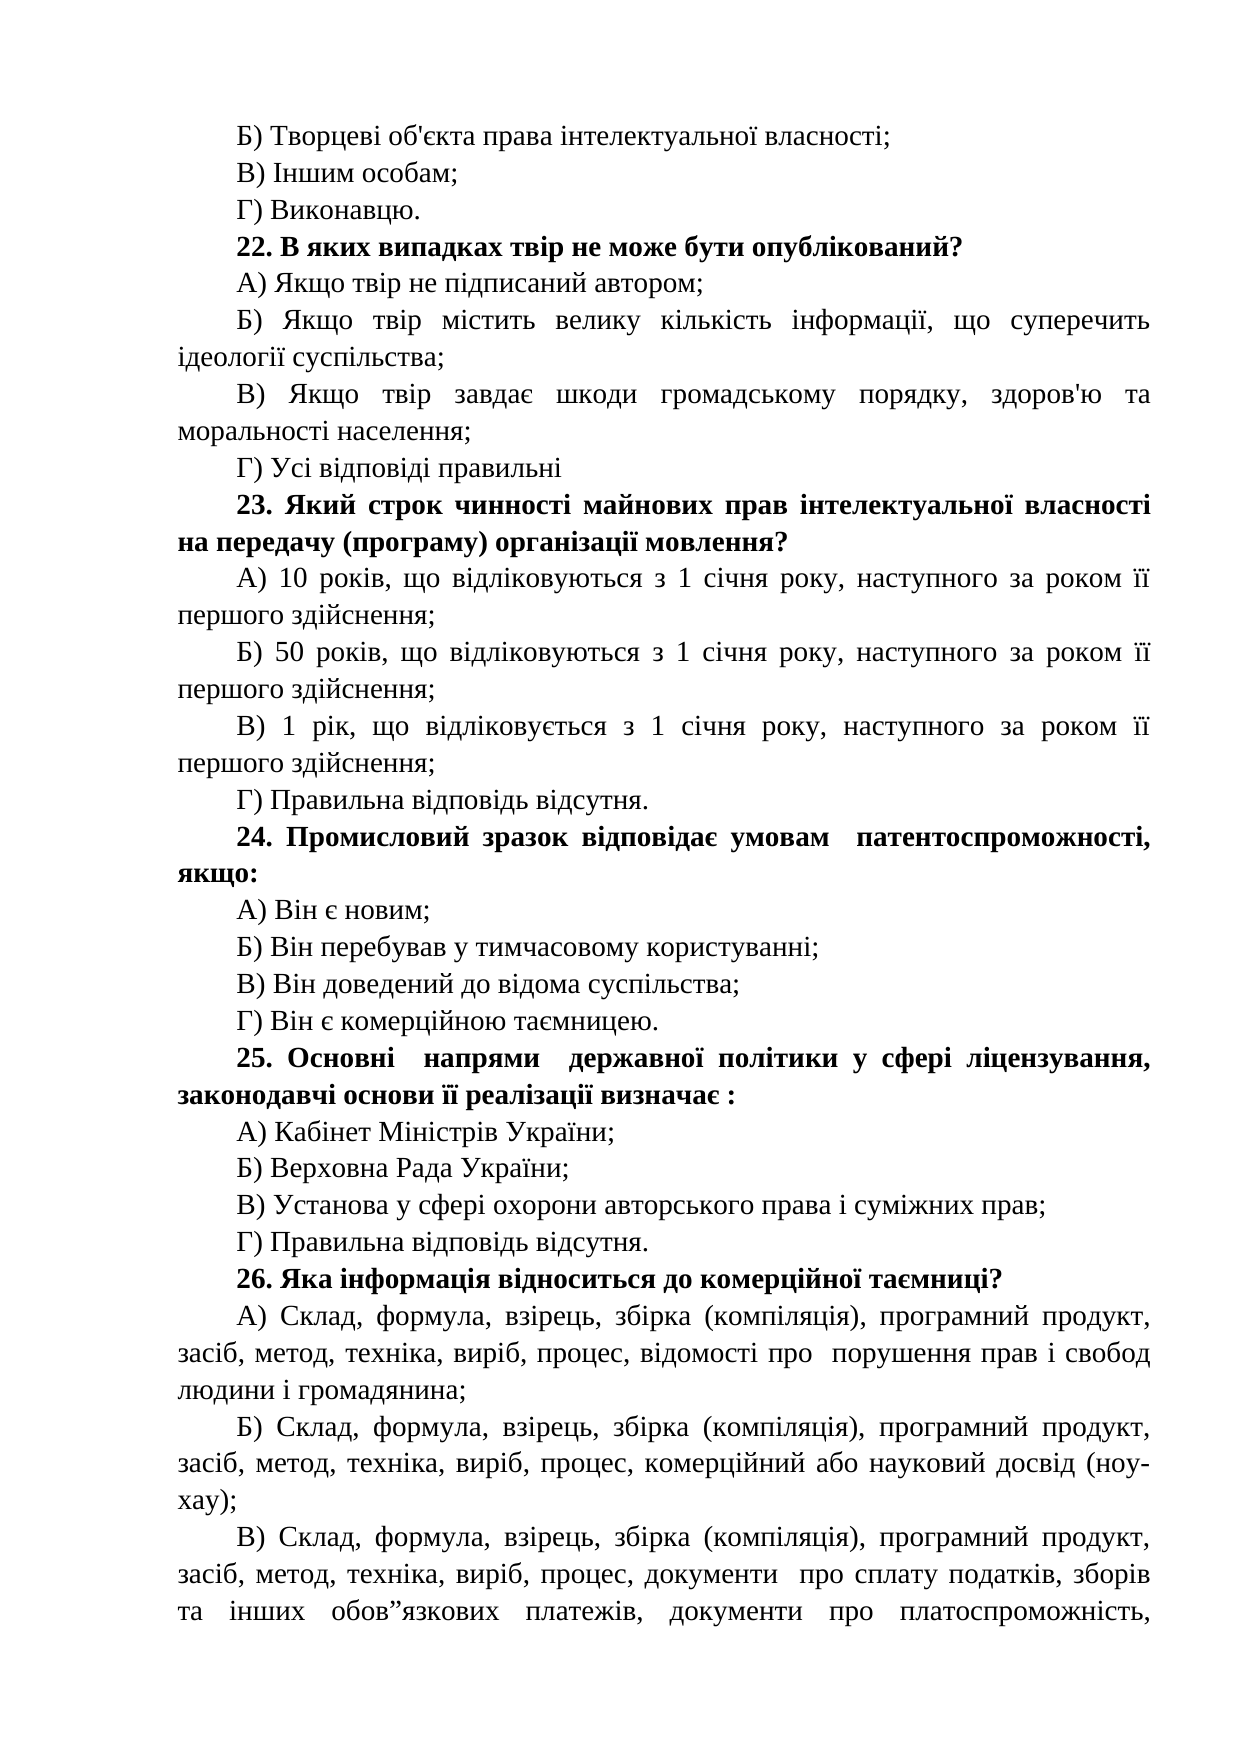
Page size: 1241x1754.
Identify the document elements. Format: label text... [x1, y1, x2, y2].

text В) Якщо твір завдає шкоди громадському порядку, здоров'ю та моральності населення; [177, 376, 1152, 447]
text Г) Виконавцю. [177, 192, 1152, 225]
text А) Склад, формула, взірець, збірка (компіляція), програмний продукт, засіб, метод, техніка, виріб, процес, відомості про порушення прав і свобод людини і громадянина; [177, 1298, 1152, 1405]
text Б) 50 років, що відліковуються з 1 січня року, наступного за роком її першого здійснення; [177, 634, 1152, 705]
text Г) Він є комерційною таємницею. [177, 1003, 1152, 1037]
text А) 10 років, що відліковуються з 1 січня року, наступного за роком її першого здійснення; [177, 561, 1152, 631]
text А) Якщо твір не підписаний автором; [177, 266, 1152, 299]
text 24. Промисловий зразок відповідає умовам патентоспроможності, якщо: [177, 819, 1152, 889]
text Г) Усі відповіді правильні [177, 450, 1152, 483]
text Г) Правильна відповідь відсутня. [177, 782, 1152, 815]
text Б) Якщо твір містить велику кількість інформації, що суперечить ідеології суспільства; [177, 302, 1152, 373]
text Г) Правильна відповідь відсутня. [177, 1224, 1152, 1258]
text 22. В яких випадках твір не може бути опублікований? [177, 229, 1152, 262]
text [177, 1519, 1152, 1627]
text Б) Творцеві об'єкта права інтелектуальної власності; [177, 118, 1152, 152]
text В) Установа у сфері охорони авторського права і суміжних прав; [177, 1187, 1152, 1221]
text А) Кабінет Міністрів України; [177, 1114, 1152, 1147]
text 25. Основні напрями державної політики у сфері ліцензування, законодавчі основи її реалізації визначає : [177, 1040, 1152, 1110]
text Б) Склад, формула, взірець, збірка (компіляція), програмний продукт, засіб, метод, техніка, виріб, процес, комерційний або науковий досвід (ноу-хау); [177, 1409, 1152, 1516]
text А) Він є новим; [177, 892, 1152, 926]
text Б) Верховна Рада України; [177, 1151, 1152, 1184]
text Б) Він перебував у тимчасовому користуванні; [177, 929, 1152, 963]
text 23. Який строк чинності майнових прав інтелектуальної власності на передачу (програму) організації мовлення? [177, 487, 1152, 557]
text В) Він доведений до відома суспільства; [177, 966, 1152, 1000]
text В) 1 рік, що відліковується з 1 січня року, наступного за роком її першого здійснення; [177, 708, 1152, 778]
text В) Іншим особам; [177, 155, 1152, 188]
text 26. Яка інформація відноситься до комерційної таємниці? [177, 1261, 1152, 1295]
